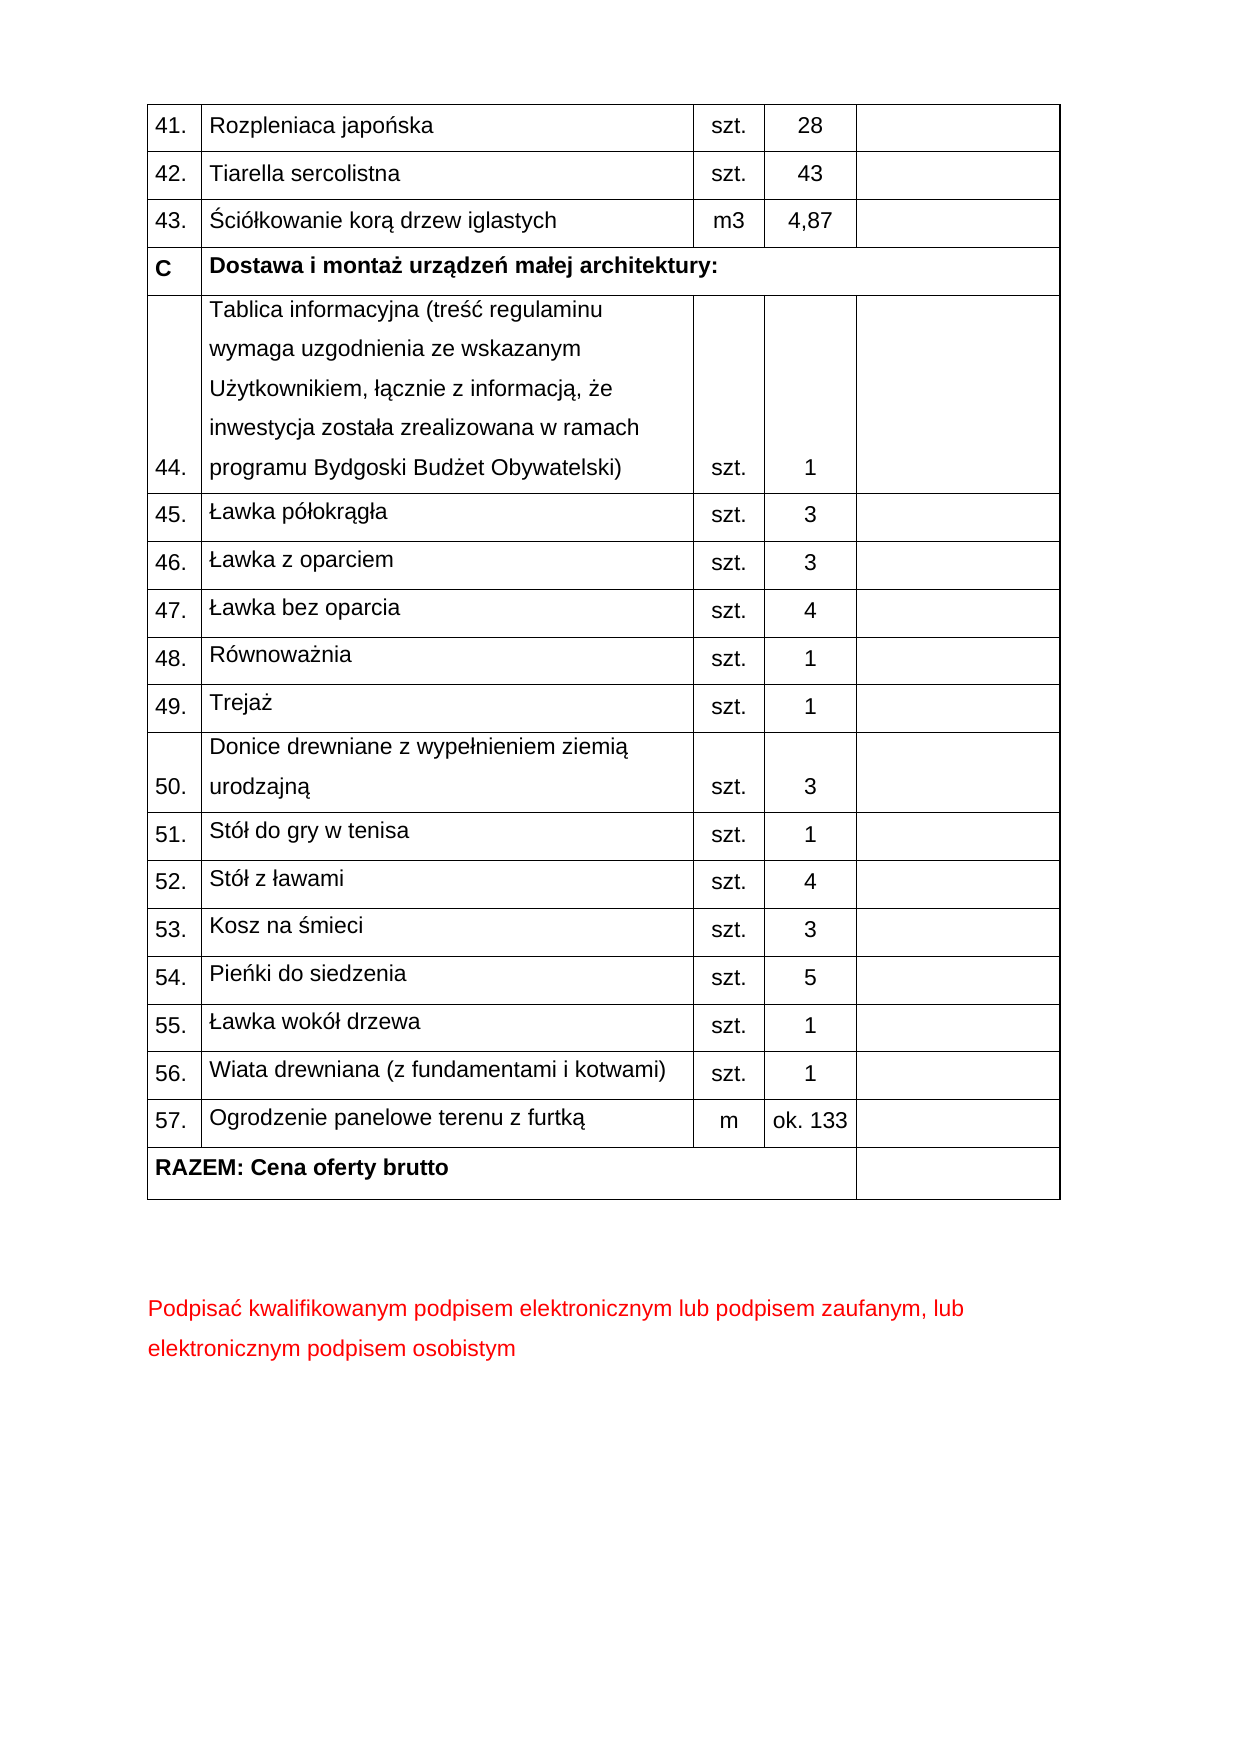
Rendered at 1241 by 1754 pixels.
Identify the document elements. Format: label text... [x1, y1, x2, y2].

table_cell 4 [765, 861, 856, 908]
table_cell Stół z ławami [202, 861, 693, 908]
table_cell [857, 296, 1059, 493]
table_cell 3 [765, 909, 856, 956]
table_cell 57. [148, 1100, 201, 1147]
table_cell m3 [694, 200, 764, 247]
table_cell Ściółkowanie korą drzew iglastych [202, 200, 693, 247]
table_cell ok. 133 [765, 1100, 856, 1147]
table_cell szt. [694, 638, 764, 684]
table_cell 1 [765, 638, 856, 684]
table_cell C [148, 248, 201, 295]
table_cell 1 [765, 1005, 856, 1051]
table_cell 56. [148, 1052, 201, 1099]
table_cell [857, 1052, 1059, 1099]
table_cell szt. [694, 1052, 764, 1099]
table_cell 43 [765, 152, 856, 199]
table_cell [857, 494, 1059, 541]
table_cell szt. [694, 494, 764, 541]
table_cell 49. [148, 685, 201, 732]
table_cell Ławka z oparciem [202, 542, 693, 589]
table_cell 50. [148, 733, 201, 812]
table_cell [857, 1005, 1059, 1051]
table_cell [857, 542, 1059, 589]
table_cell Pieńki do siedzenia [202, 957, 693, 1003]
table_cell [857, 638, 1059, 684]
table_cell 1 [765, 296, 856, 493]
table_cell szt. [694, 1005, 764, 1051]
table_cell 1 [765, 1052, 856, 1099]
table_cell 4,87 [765, 200, 856, 247]
table_cell [857, 861, 1059, 908]
table_cell Ławka bez oparcia [202, 590, 693, 637]
text Podpisać kwalifikowanym podpisem elektronicznym lub podpisem zaufanym, lub elektronicznym podpisem osobistym [148, 1295, 1093, 1361]
table_cell [857, 590, 1059, 637]
table_cell Ławka półokrągła [202, 494, 693, 541]
table_cell 54. [148, 957, 201, 1003]
table_cell [857, 685, 1059, 732]
table_cell 3 [765, 733, 856, 812]
table_cell 3 [765, 494, 856, 541]
table_cell szt. [694, 957, 764, 1003]
table_cell 48. [148, 638, 201, 684]
table_cell 41. [148, 105, 201, 151]
table_cell 55. [148, 1005, 201, 1051]
table_cell [857, 105, 1059, 151]
table_cell 4 [765, 590, 856, 637]
table_cell 1 [765, 813, 856, 860]
table_cell 43. [148, 200, 201, 247]
table_cell szt. [694, 105, 764, 151]
table_cell [857, 909, 1059, 956]
table_cell [857, 1148, 1059, 1198]
table_cell szt. [694, 590, 764, 637]
table_cell RAZEM: Cena oferty brutto [148, 1148, 856, 1198]
table_cell Tiarella sercolistna [202, 152, 693, 199]
table_cell 3 [765, 542, 856, 589]
table_cell 46. [148, 542, 201, 589]
table_cell m [694, 1100, 764, 1147]
table_cell [857, 152, 1059, 199]
table_cell szt. [694, 733, 764, 812]
table_cell Trejaż [202, 685, 693, 732]
table_cell Kosz na śmieci [202, 909, 693, 956]
table_cell 45. [148, 494, 201, 541]
table_cell 51. [148, 813, 201, 860]
table_cell szt. [694, 813, 764, 860]
table_cell Stół do gry w tenisa [202, 813, 693, 860]
table_cell szt. [694, 909, 764, 956]
table_cell Dostawa i montaż urządzeń małej architektury: [202, 248, 1059, 295]
table_cell 47. [148, 590, 201, 637]
table_cell 28 [765, 105, 856, 151]
table_cell szt. [694, 542, 764, 589]
table_cell Wiata drewniana (z fundamentami i kotwami) [202, 1052, 693, 1099]
table_cell szt. [694, 152, 764, 199]
table_cell [857, 200, 1059, 247]
table_cell 52. [148, 861, 201, 908]
table_cell [857, 957, 1059, 1003]
table_cell Równoważnia [202, 638, 693, 684]
table_cell szt. [694, 861, 764, 908]
table_cell Ławka wokół drzewa [202, 1005, 693, 1051]
table_cell szt. [694, 685, 764, 732]
table_cell 42. [148, 152, 201, 199]
table_cell 5 [765, 957, 856, 1003]
table_cell Rozpleniaca japońska [202, 105, 693, 151]
table_cell Tablica informacyjna (treść regulaminu wymaga uzgodnienia ze wskazanym Użytkownikiem, łącznie z informacją, że inwestycja została zrealizowana w ramach programu Bydgoski Budżet Obywatelski) [202, 296, 693, 493]
table_cell Donice drewniane z wypełnieniem ziemią urodzajną [202, 733, 693, 812]
table_cell [857, 813, 1059, 860]
table_cell [857, 733, 1059, 812]
table_cell szt. [694, 296, 764, 493]
table_cell [857, 1100, 1059, 1147]
table_cell Ogrodzenie panelowe terenu z furtką [202, 1100, 693, 1147]
table_cell 44. [148, 296, 201, 493]
table_cell 53. [148, 909, 201, 956]
table_cell 1 [765, 685, 856, 732]
